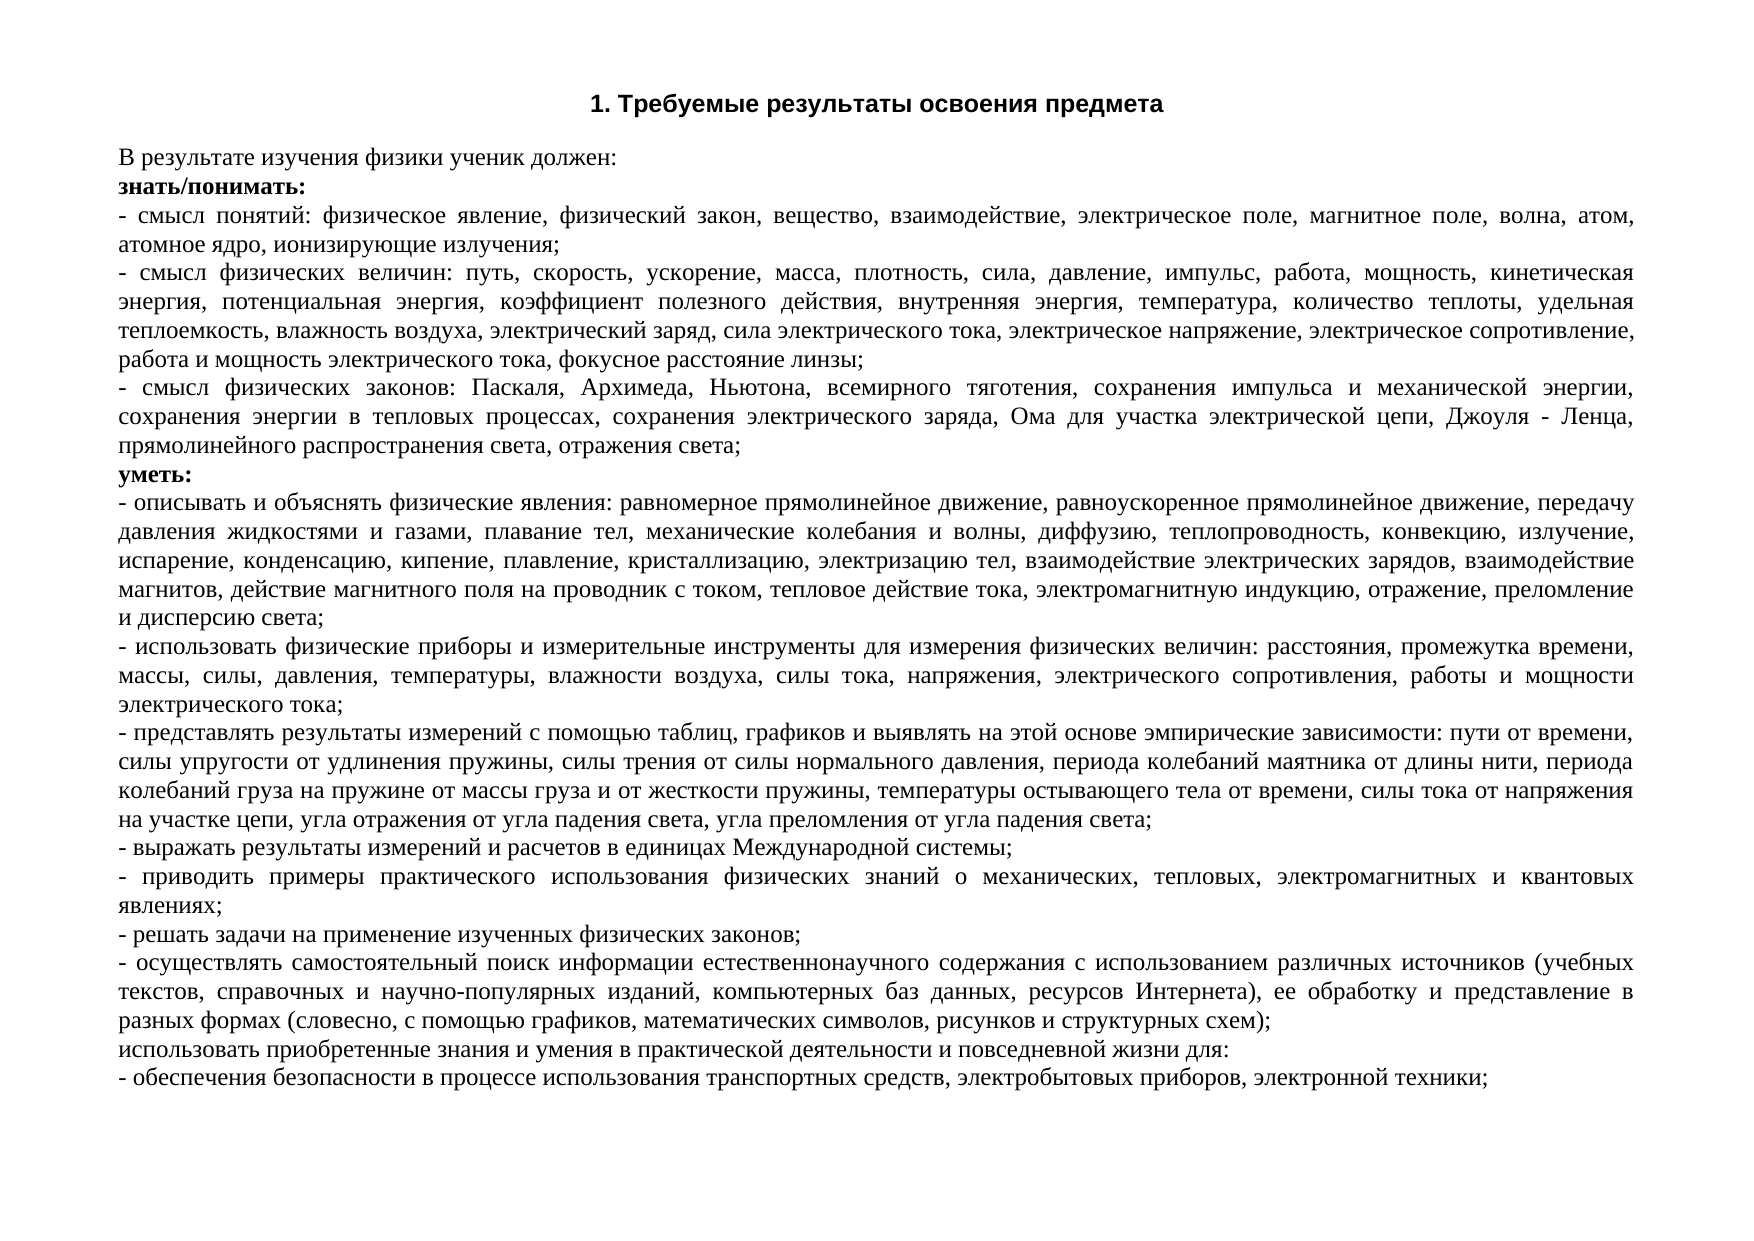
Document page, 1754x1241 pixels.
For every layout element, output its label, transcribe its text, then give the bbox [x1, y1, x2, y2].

text - решать задачи на применение изученных физических законов; [118, 919, 1636, 947]
text - осуществлять самостоятельный поиск информации естественнонаучного содержания с использованием различных источников (учебных текстов, справочных и научно-популярных изданий, компьютерных баз данных, ресурсов Интернета), ее обработку и представление в разных формах (словесно, с помощью графиков, математических символов, рисунков и структурных схем); [118, 947, 1636, 1034]
text уметь: [118, 459, 1636, 487]
text В результате изучения физики ученик должен: [118, 142, 1636, 171]
text - обеспечения безопасности в процессе использования транспортных средств, электробытовых приборов, электронной техники; [118, 1062, 1636, 1091]
text - смысл понятий: физическое явление, физический закон, вещество, взаимодействие, электрическое поле, магнитное поле, волна, атом, атомное ядро, ионизирующие излучения; [118, 200, 1636, 257]
text 1. Требуемые результаты освоения предмета [118, 88, 1636, 117]
text - приводить примеры практического использования физических знаний о механических, тепловых, электромагнитных и квантовых явлениях; [118, 861, 1636, 919]
text - использовать физические приборы и измерительные инструменты для измерения физических величин: расстояния, промежутка времени, массы, силы, давления, температуры, влажности воздуха, силы тока, напряжения, электрического сопротивления, работы и мощности электрического тока; [118, 631, 1636, 717]
text - смысл физических законов: Паскаля, Архимеда, Ньютона, всемирного тяготения, сохранения импульса и механической энергии, сохранения энергии в тепловых процессах, сохранения электрического заряда, Ома для участка электрической цепи, Джоуля - Ленца, прямолинейного распространения света, отражения света; [118, 372, 1636, 459]
text - выражать результаты измерений и расчетов в единицах Международной системы; [118, 832, 1636, 861]
text - представлять результаты измерений с помощью таблиц, графиков и выявлять на этой основе эмпирические зависимости: пути от времени, силы упругости от удлинения пружины, силы трения от силы нормального давления, периода колебаний маятника от длины нити, периода колебаний груза на пружине от массы груза и от жесткости пружины, температуры остывающего тела от времени, силы тока от напряжения на участке цепи, угла отражения от угла падения света, угла преломления от угла падения света; [118, 717, 1636, 832]
text знать/понимать: [118, 171, 1636, 200]
text - смысл физических величин: путь, скорость, ускорение, масса, плотность, сила, давление, импульс, работа, мощность, кинетическая энергия, потенциальная энергия, коэффициент полезного действия, внутренняя энергия, температура, количество теплоты, удельная теплоемкость, влажность воздуха, электрический заряд, сила электрического тока, электрическое напряжение, электрическое сопротивление, работа и мощность электрического тока, фокусное расстояние линзы; [118, 257, 1636, 372]
text - описывать и объяснять физические явления: равномерное прямолинейное движение, равноускоренное прямолинейное движение, передачу давления жидкостями и газами, плавание тел, механические колебания и волны, диффузию, теплопроводность, конвекцию, излучение, испарение, конденсацию, кипение, плавление, кристаллизацию, электризацию тел, взаимодействие электрических зарядов, взаимодействие магнитов, действие магнитного поля на проводник с током, тепловое действие тока, электромагнитную индукцию, отражение, преломление и дисперсию света; [118, 487, 1636, 631]
text использовать приобретенные знания и умения в практической деятельности и повседневной жизни для: [118, 1034, 1636, 1062]
